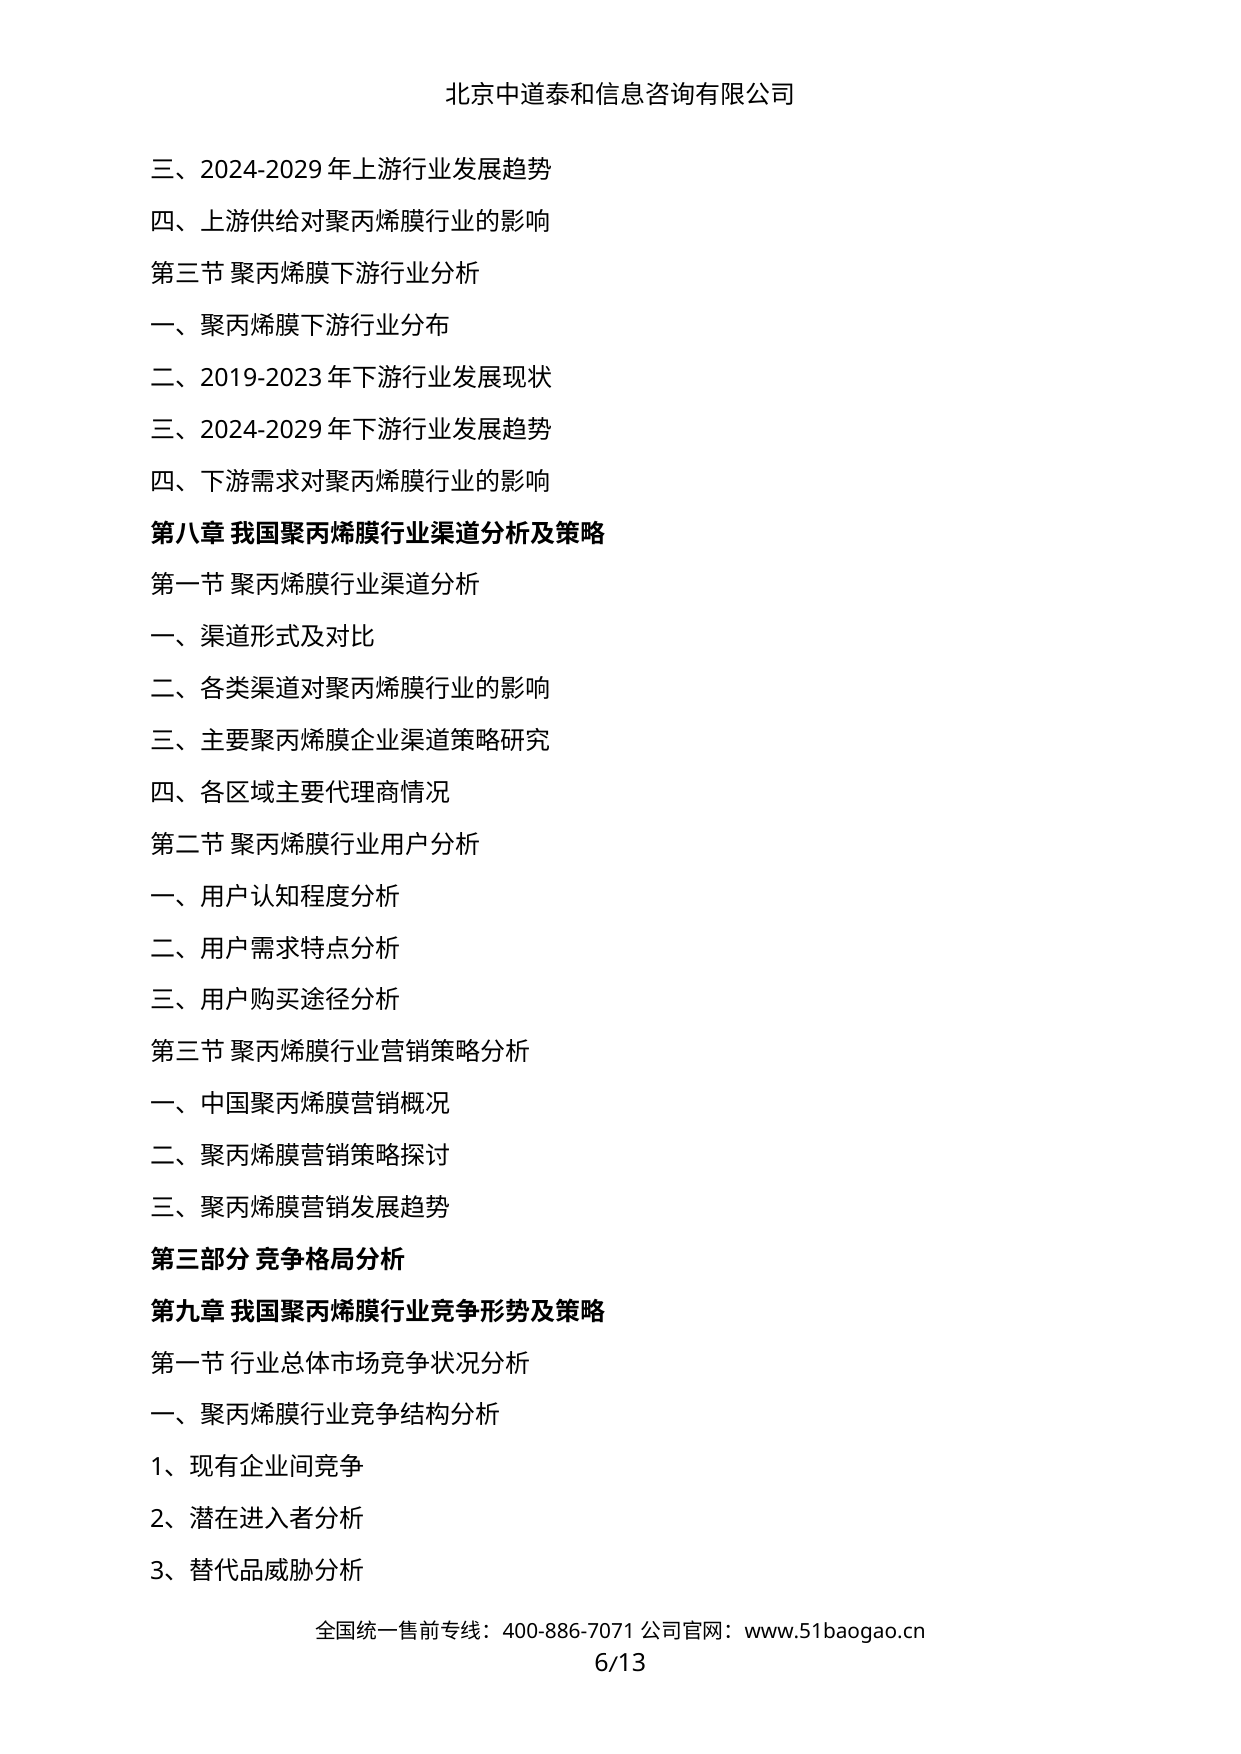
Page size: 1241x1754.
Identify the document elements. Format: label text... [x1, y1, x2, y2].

text 二、2019-2023年下游行业发展现状 [150, 357, 1090, 394]
text 二、各类渠道对聚丙烯膜行业的影响 [150, 669, 1090, 705]
text 第一节 聚丙烯膜行业渠道分析 [150, 565, 1090, 601]
text 第三节 聚丙烯膜下游行业分析 [150, 254, 1090, 290]
text 一、聚丙烯膜下游行业分布 [150, 306, 1090, 342]
text 第九章 我国聚丙烯膜行业竞争形势及策略 [150, 1291, 1090, 1327]
text 3、替代品威胁分析 [150, 1551, 1090, 1587]
text 一、用户认知程度分析 [150, 876, 1090, 912]
text 三、2024-2029年上游行业发展趋势 [150, 150, 1090, 186]
text 2、潜在进入者分析 [150, 1499, 1090, 1535]
text 三、用户购买途径分析 [150, 980, 1090, 1016]
text 一、聚丙烯膜行业竞争结构分析 [150, 1395, 1090, 1431]
text 一、渠道形式及对比 [150, 617, 1090, 653]
text 四、上游供给对聚丙烯膜行业的影响 [150, 202, 1090, 238]
text 第一节 行业总体市场竞争状况分析 [150, 1343, 1090, 1379]
text 1、现有企业间竞争 [150, 1447, 1090, 1483]
text 一、中国聚丙烯膜营销概况 [150, 1084, 1090, 1120]
text 第八章 我国聚丙烯膜行业渠道分析及策略 [150, 513, 1090, 549]
text 二、用户需求特点分析 [150, 928, 1090, 964]
text 三、聚丙烯膜营销发展趋势 [150, 1187, 1090, 1224]
text 三、2024-2029年下游行业发展趋势 [150, 409, 1090, 446]
text 第三部分 竞争格局分析 [150, 1239, 1090, 1276]
text 四、下游需求对聚丙烯膜行业的影响 [150, 461, 1090, 497]
text 第二节 聚丙烯膜行业用户分析 [150, 824, 1090, 861]
text 第三节 聚丙烯膜行业营销策略分析 [150, 1032, 1090, 1068]
text 四、各区域主要代理商情况 [150, 772, 1090, 809]
text 三、主要聚丙烯膜企业渠道策略研究 [150, 721, 1090, 757]
text 二、聚丙烯膜营销策略探讨 [150, 1136, 1090, 1172]
